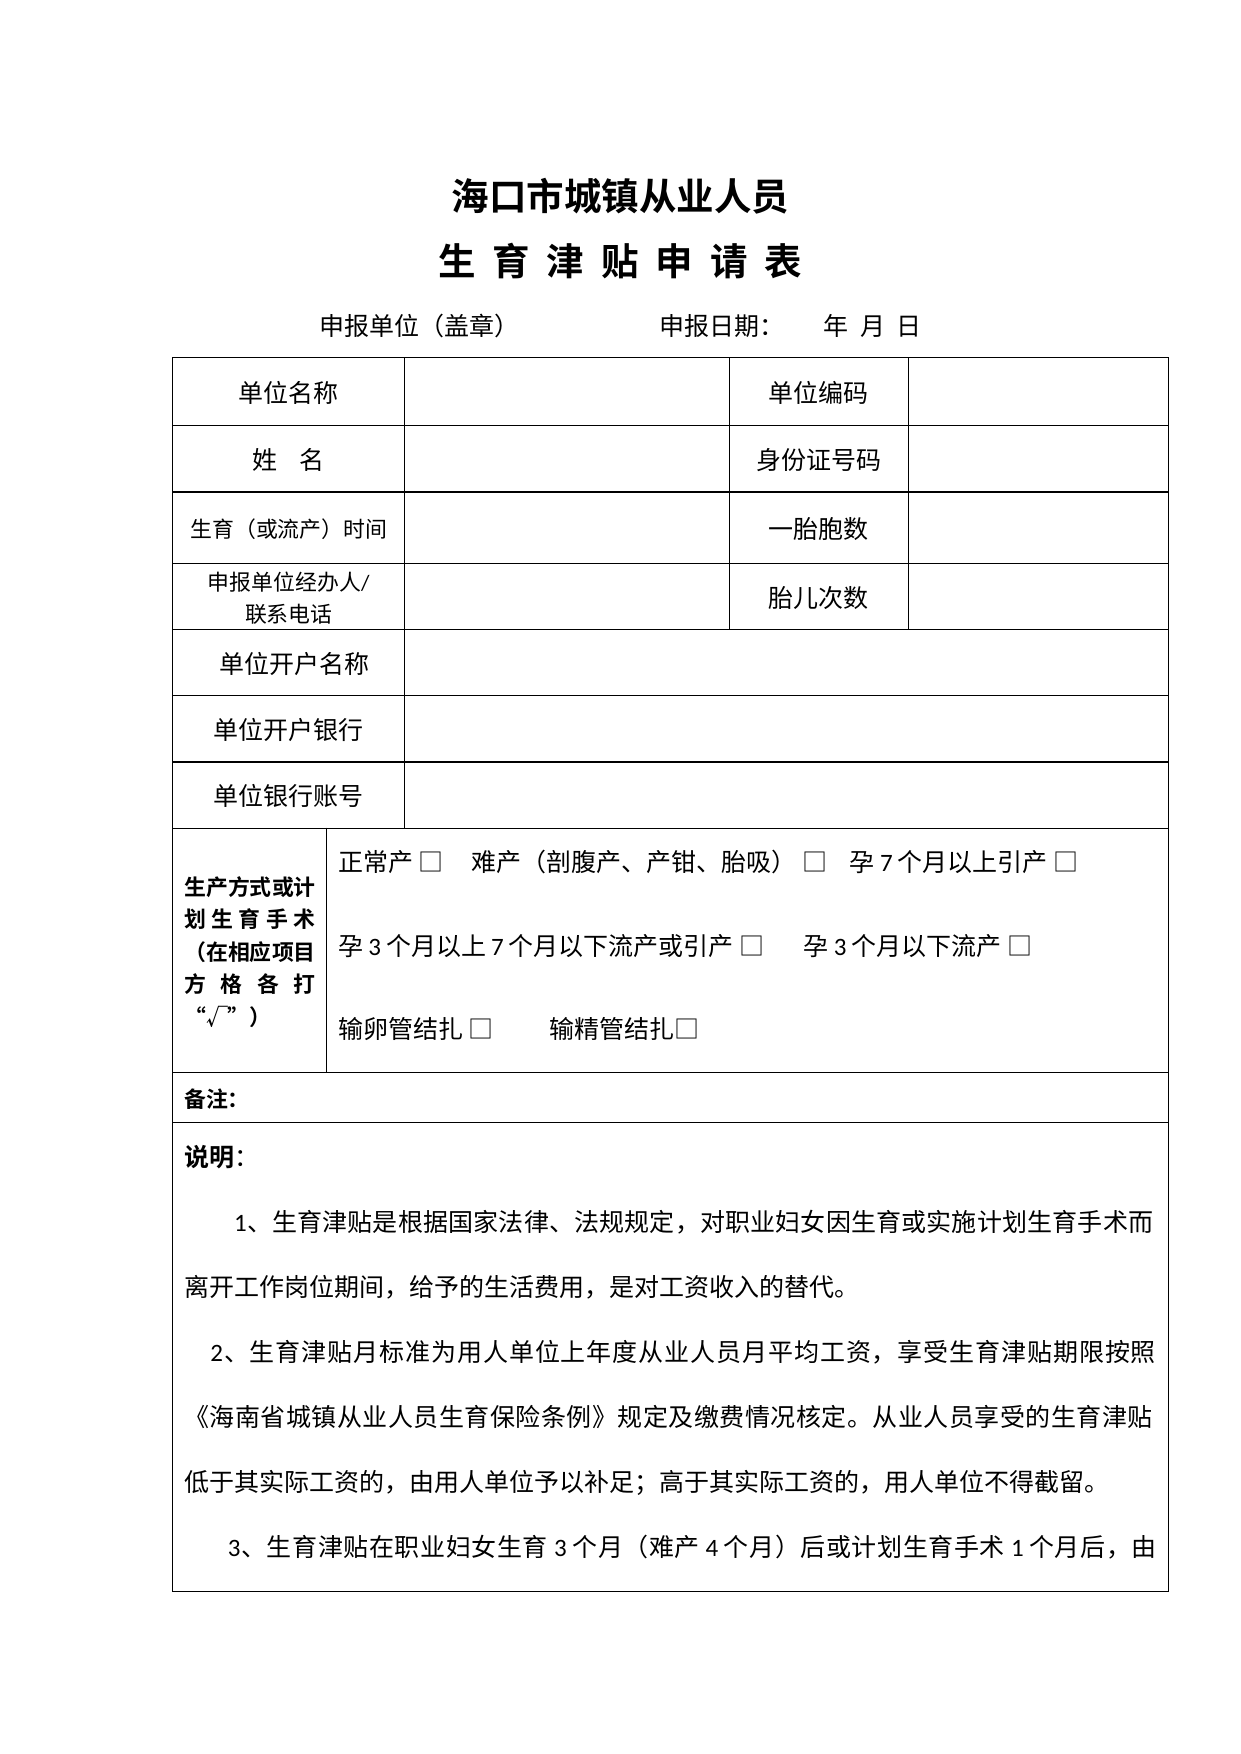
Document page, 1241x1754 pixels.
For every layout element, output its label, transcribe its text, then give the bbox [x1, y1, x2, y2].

table_header 单位编码 [730, 358, 908, 425]
text 申报单位（盖章） 申报日期： 年 月 日 [187, 292, 1053, 357]
table_cell 申报单位经办人/ 联系电话 [173, 564, 404, 629]
table_cell 单位开户名称 [173, 630, 404, 695]
table_header 单位名称 [173, 358, 404, 425]
table_cell [405, 493, 729, 563]
table_cell 生产方式或计划生育手术（在相应项目方格各打“√”） [173, 829, 326, 1072]
table_cell 备注： [173, 1073, 1168, 1122]
table_header [909, 358, 1168, 425]
table_cell [909, 426, 1168, 491]
table_cell [405, 426, 729, 491]
table_cell 胎儿次数 [730, 564, 908, 629]
table_cell [405, 564, 729, 629]
table_cell [405, 763, 1168, 827]
table_cell 生育（或流产）时间 [173, 493, 404, 563]
table_cell 姓 名 [173, 426, 404, 491]
table_cell 单位开户银行 [173, 696, 404, 761]
table_cell [405, 696, 1168, 761]
table_cell [909, 493, 1168, 563]
table_cell [909, 564, 1168, 629]
table_cell 身份证号码 [730, 426, 908, 491]
table_cell 单位银行账号 [173, 763, 404, 827]
text 生 育 津 贴 申 请 表 [187, 227, 1053, 292]
table_header [405, 358, 729, 425]
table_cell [173, 1123, 1168, 1591]
table_cell 一胎胞数 [730, 493, 908, 563]
text 海口市城镇从业人员 [187, 162, 1053, 227]
table_cell 正常产 □ 难产（剖腹产、产钳、胎吸） □ 孕7个月以上引产 □ 孕3个月以上7个月以下流产或引产 □ 孕3个月以下流产 □ 输卵管结扎 □ 输精管结扎□ [327, 829, 1168, 1072]
table_cell [405, 630, 1168, 695]
